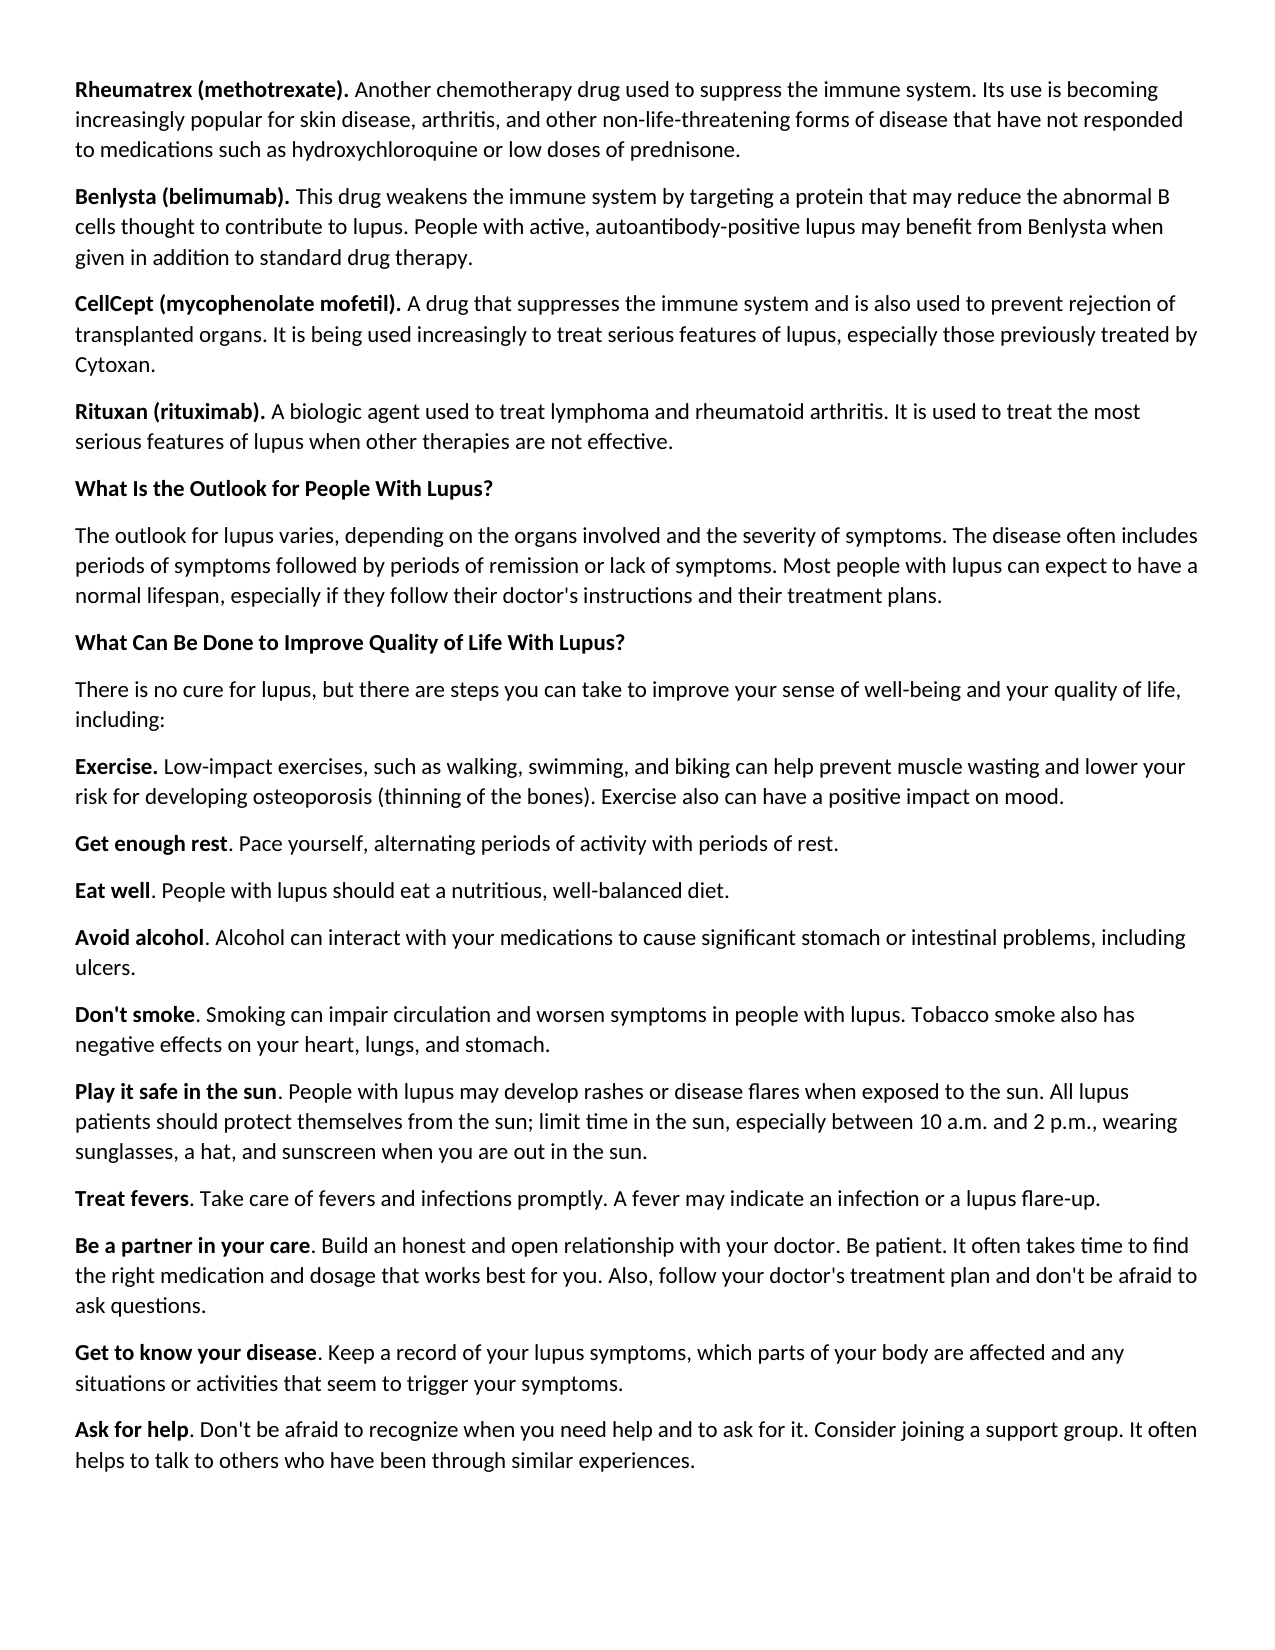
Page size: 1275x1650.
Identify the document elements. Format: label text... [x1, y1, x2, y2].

text Avoid alcohol. Alcohol can interact with your medications to cause significant stomach or intestinal problems, including ulcers. [75, 923, 1200, 981]
text The outlook for lupus varies, depending on the organs involved and the severity of symptoms. The disease often includes periods of symptoms followed by periods of remission or lack of symptoms. Most people with lupus can expect to have a normal lifespan, especially if they follow their doctor's instructions and their treatment plans. [75, 521, 1200, 609]
text Play it safe in the sun. People with lupus may develop rashes or disease flares when exposed to the sun. All lupus patients should protect themselves from the sun; limit time in the sun, especially between 10 a.m. and 2 p.m., wearing sunglasses, a hat, and sunscreen when you are out in the sun. [75, 1077, 1200, 1166]
text Be a partner in your care. Build an honest and open relationship with your doctor. Be patient. It often takes time to find the right medication and dosage that works best for you. Also, follow your doctor's treatment plan and don't be afraid to ask questions. [75, 1231, 1200, 1320]
text Benlysta (belimumab). This drug weakens the immune system by targeting a protein that may reduce the abnormal B cells thought to contribute to lupus. People with active, autoantibody-positive lupus may benefit from Benlysta when given in addition to standard drug therapy. [75, 182, 1200, 271]
text What Can Be Done to Improve Quality of Life With Lupus? [75, 628, 1200, 656]
text Rituxan (rituximab). A biologic agent used to treat lymphoma and rheumatoid arthritis. It is used to treat the most serious features of lupus when other therapies are not effective. [75, 397, 1200, 455]
text Get enough rest. Pace yourself, alternating periods of activity with periods of rest. [75, 829, 1200, 857]
text CellCept (mycophenolate mofetil). A drug that suppresses the immune system and is also used to prevent rejection of transplanted organs. It is being used increasingly to treat serious features of lupus, especially those previously treated by Cytoxan. [75, 289, 1200, 378]
text Treat fevers. Take care of fevers and infections promptly. A fever may indicate an infection or a lupus flare-up. [75, 1184, 1200, 1212]
text Rheumatrex (methotrexate). Another chemotherapy drug used to suppress the immune system. Its use is becoming increasingly popular for skin disease, arthritis, and other non-life-threatening forms of disease that have not responded to medications such as hydroxychloroquine or low doses of prednisone. [75, 75, 1200, 163]
text Ask for help. Don't be afraid to recognize when you need help and to ask for it. Consider joining a support group. It often helps to talk to others who have been through similar experiences. [75, 1416, 1200, 1474]
text Exercise. Low-impact exercises, such as walking, swimming, and biking can help prevent muscle wasting and lower your risk for developing osteoporosis (thinning of the bones). Exercise also can have a positive impact on mood. [75, 752, 1200, 810]
text What Is the Outlook for People With Lupus? [75, 474, 1200, 502]
text Get to know your disease. Keep a record of your lupus symptoms, which parts of your body are affected and any situations or activities that seem to trigger your symptoms. [75, 1338, 1200, 1397]
text Don't smoke. Smoking can impair circulation and worsen symptoms in people with lupus. Tobacco smoke also has negative effects on your heart, lungs, and stomach. [75, 1000, 1200, 1058]
text Eat well. People with lupus should eat a nutritious, well-balanced diet. [75, 876, 1200, 904]
text There is no cure for lupus, but there are steps you can take to improve your sense of well-being and your quality of life, including: [75, 675, 1200, 733]
